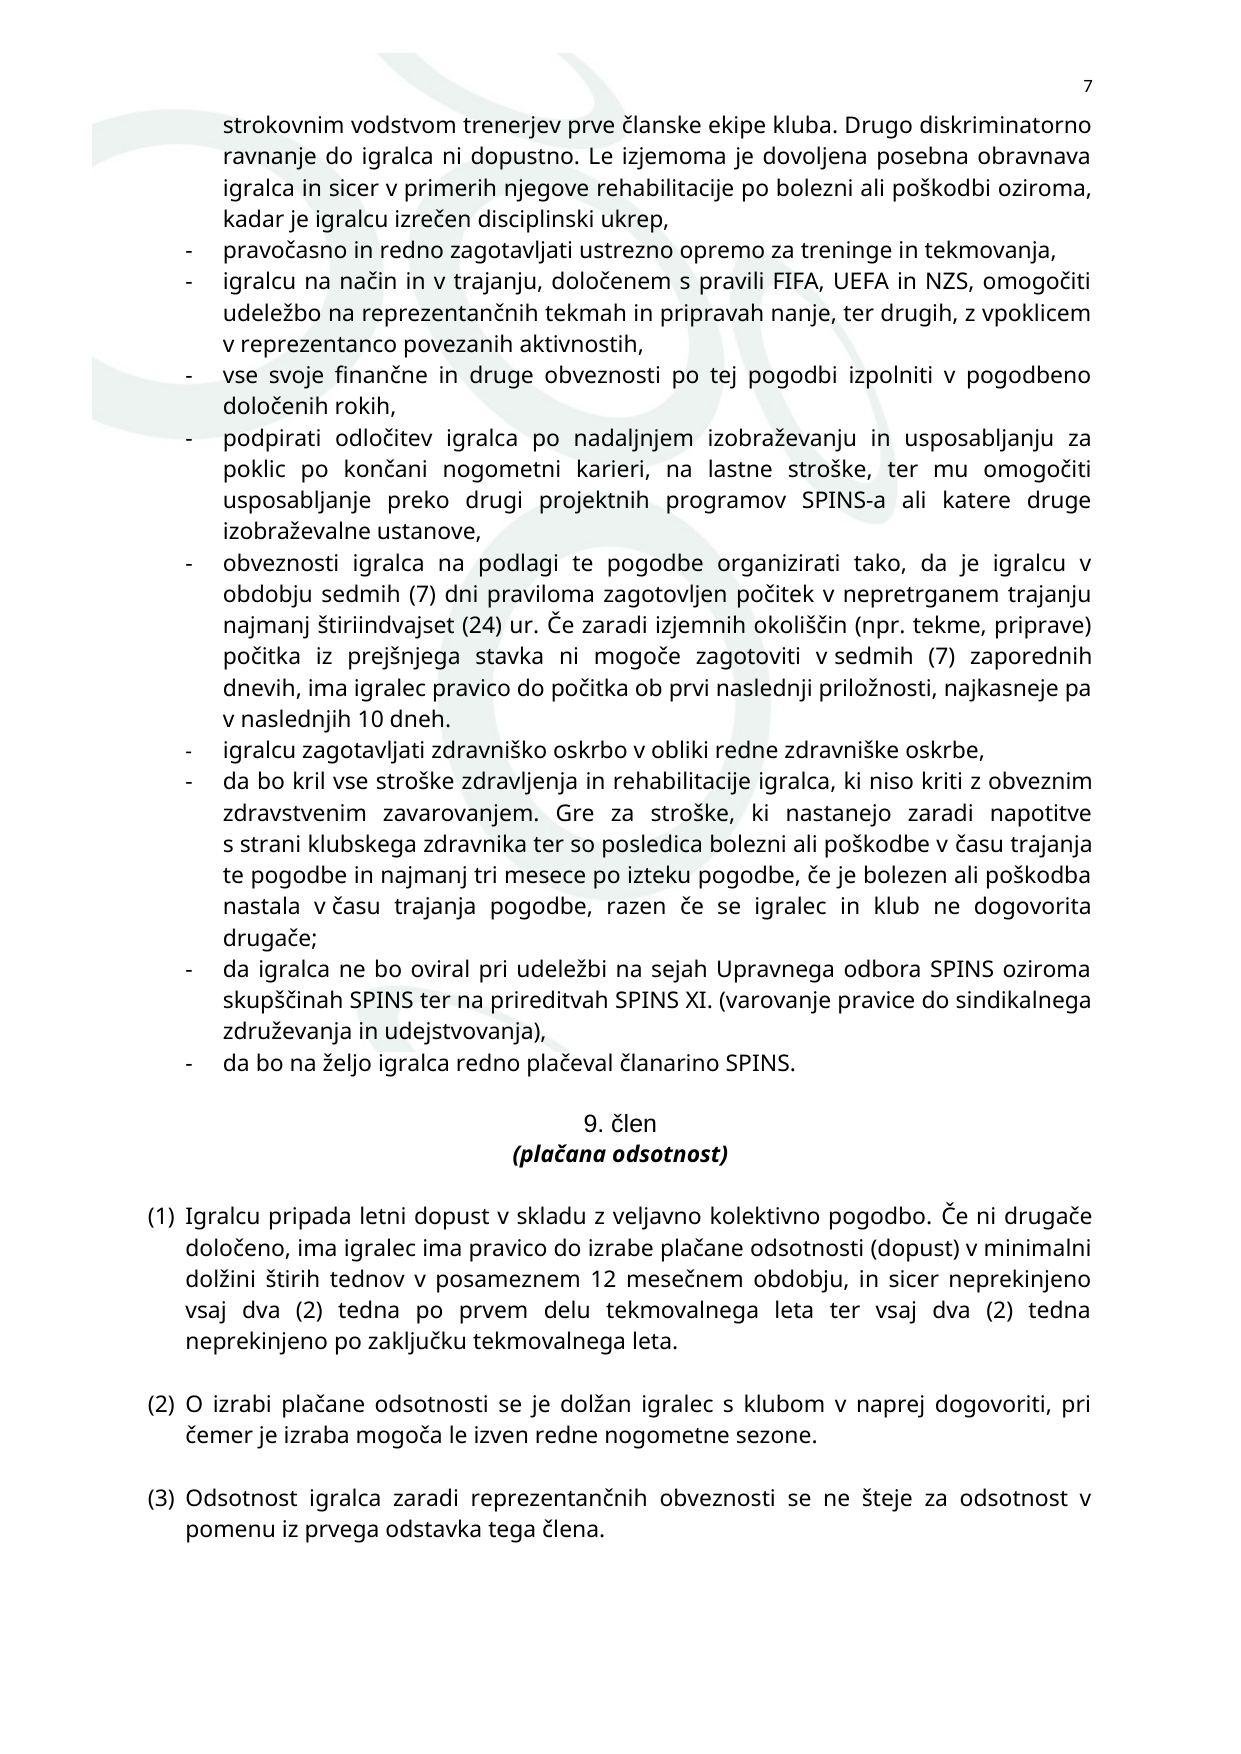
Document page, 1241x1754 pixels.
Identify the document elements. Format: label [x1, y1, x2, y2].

picture [92, 53, 1241, 1052]
